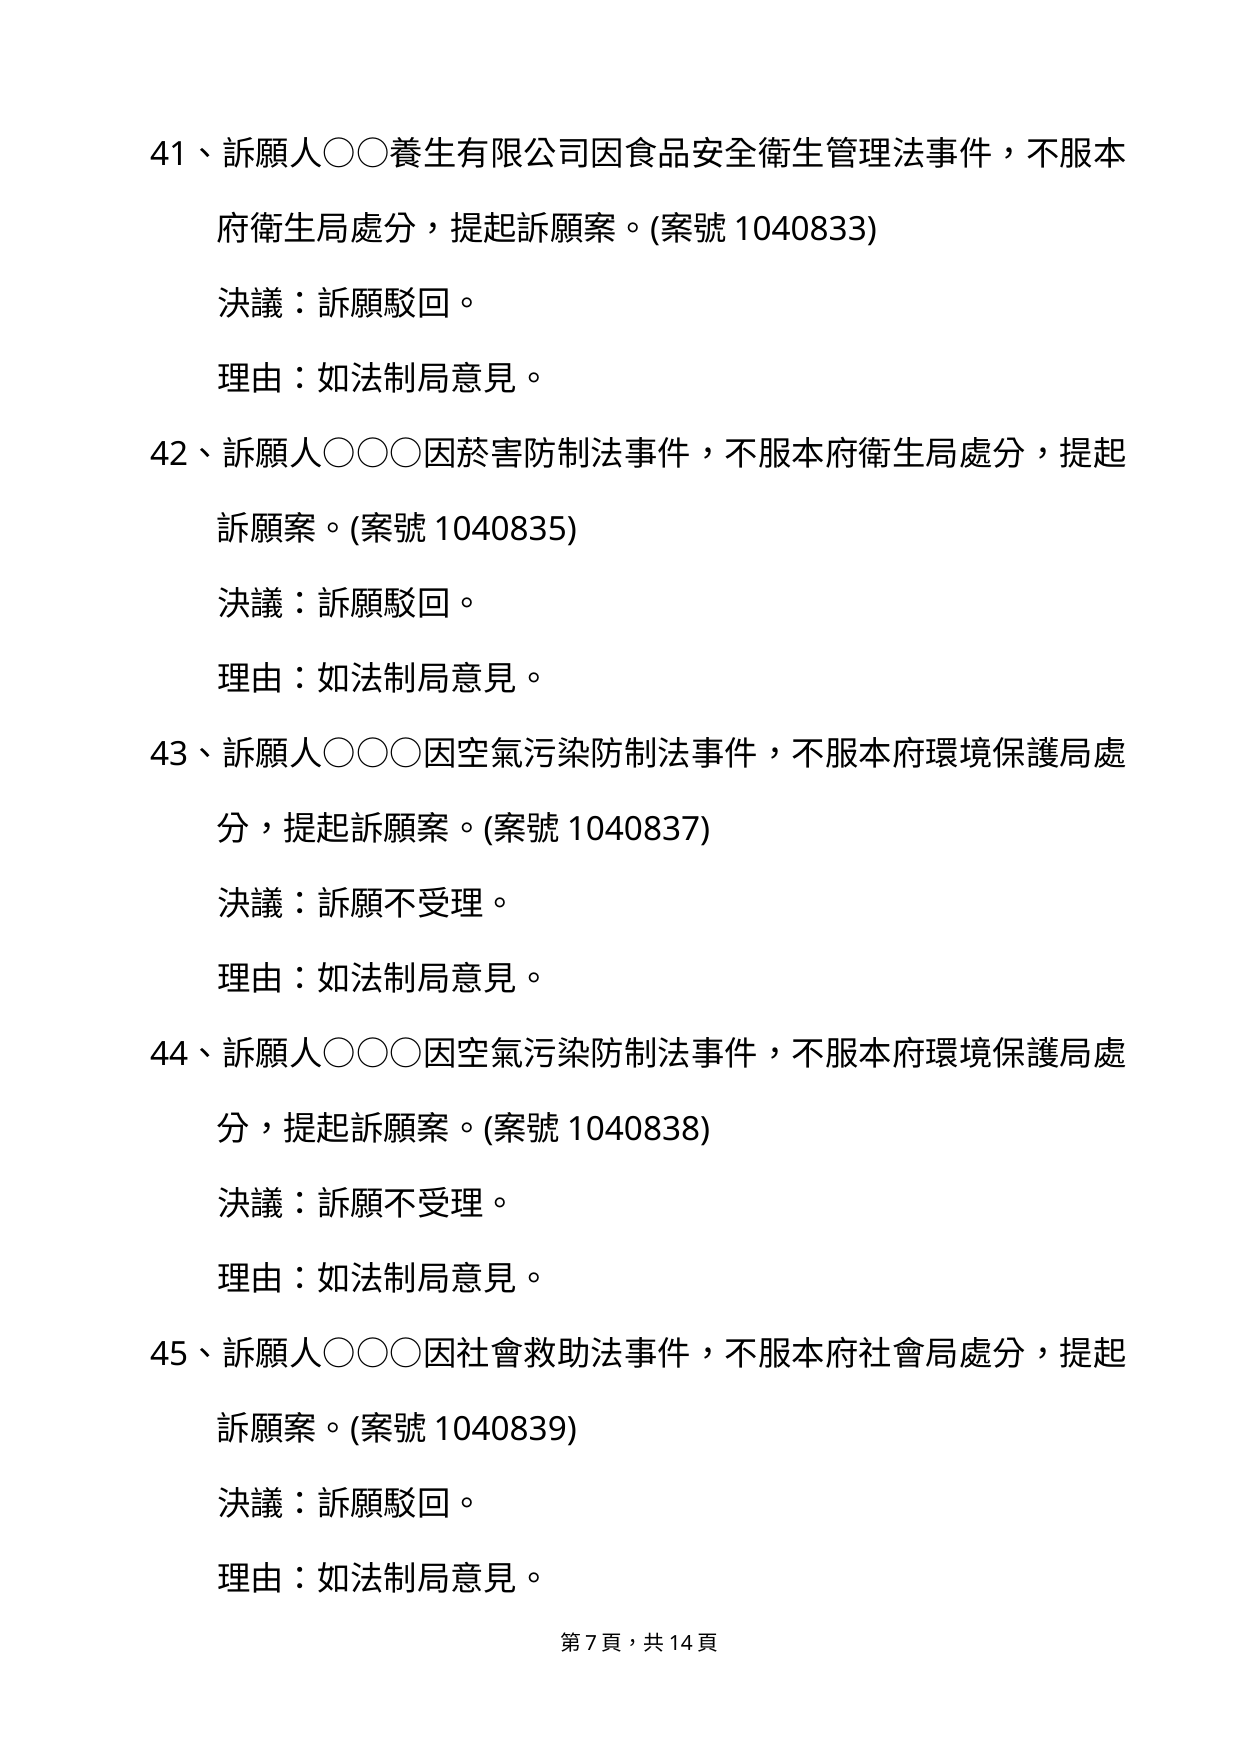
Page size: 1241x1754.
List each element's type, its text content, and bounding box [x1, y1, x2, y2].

text 理由：如法制局意見。 [217, 638, 1128, 713]
text 決議：訴願駁回。 [217, 563, 1128, 638]
text 41、訴願人○○養生有限公司因食品安全衛生管理法事件，不服本府衛生局處分，提起訴願案。(案號1040833) [150, 113, 1128, 263]
text 42、訴願人○○○因菸害防制法事件，不服本府衛生局處分，提起訴願案。(案號1040835) [150, 413, 1128, 563]
text 決議：訴願不受理。 [217, 863, 1128, 938]
text 理由：如法制局意見。 [217, 1238, 1128, 1313]
text 決議：訴願駁回。 [217, 263, 1128, 338]
text 決議：訴願駁回。 [217, 1463, 1128, 1538]
text 理由：如法制局意見。 [217, 1538, 1128, 1613]
text 決議：訴願不受理。 [217, 1163, 1128, 1238]
text 理由：如法制局意見。 [217, 938, 1128, 1013]
text 43、訴願人○○○因空氣污染防制法事件，不服本府環境保護局處分，提起訴願案。(案號1040837) [150, 713, 1128, 863]
text 45、訴願人○○○因社會救助法事件，不服本府社會局處分，提起訴願案。(案號1040839) [150, 1313, 1128, 1463]
text 44、訴願人○○○因空氣污染防制法事件，不服本府環境保護局處分，提起訴願案。(案號1040838) [150, 1013, 1128, 1163]
text 理由：如法制局意見。 [217, 338, 1128, 413]
